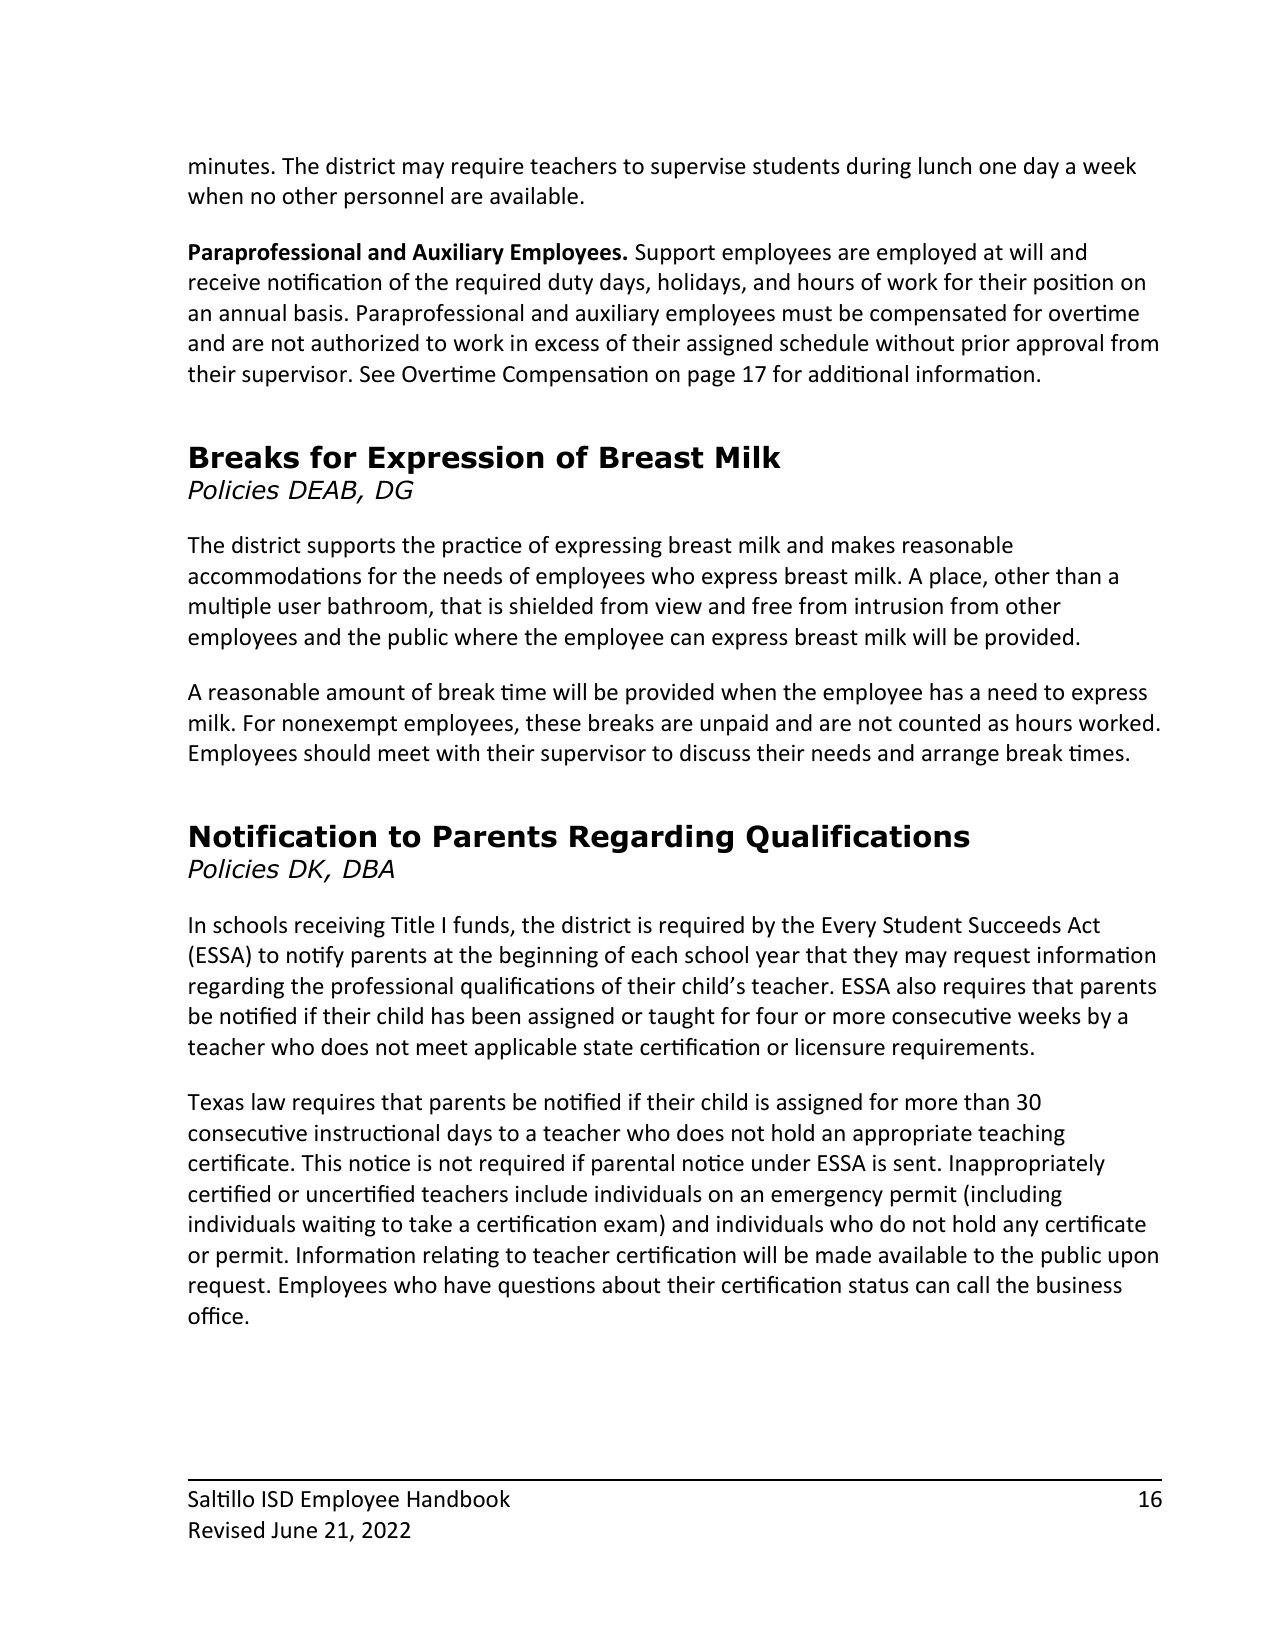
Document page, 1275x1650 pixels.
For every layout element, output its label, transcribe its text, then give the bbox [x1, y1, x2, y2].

text The district supports the practice of expressing breast milk and makes reasonable accommodations for the needs of employees who express breast milk. A place, other than a multiple user bathroom, that is shielded from view and free from intrusion from other employees and the public where the employee can express breast milk will be provided. [187, 529, 1162, 652]
text Paraprofessional and Auxiliary Employees. Support employees are employed at will and receive notification of the required duty days, holidays, and hours of work for their position on an annual basis. Paraprofessional and auxiliary employees must be compensated for overtime and are not authorized to work in excess of their assigned schedule without prior approval from their supervisor. See Overtime Compensation on page 17 for additional information. [187, 236, 1162, 389]
text In schools receiving Title I funds, the district is required by the Every Student Succeeds Act (ESSA) to notify parents at the beginning of each school year that they may request information regarding the professional qualifications of their child’s teacher. ESSA also requires that parents be notified if their child has been assigned or taught for four or more consecutive weeks by a teacher who does not meet applicable state certification or licensure requirements. [187, 909, 1162, 1062]
text Breaks for Expression of Breast Milk [187, 439, 1162, 474]
subtitle Notification to Parents Regarding Qualifications [187, 818, 1162, 853]
text Policies DEAB, DG [187, 474, 1162, 504]
subtitle Policies DK, DBA [187, 853, 1162, 884]
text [187, 150, 1162, 211]
text A reasonable amount of break time will be provided when the employee has a need to express milk. For nonexempt employees, these breaks are unpaid and are not counted as hours worked. Employees should meet with their supervisor to discuss their needs and arrange break times. [187, 677, 1162, 768]
text Texas law requires that parents be notified if their child is assigned for more than 30 consecutive instructional days to a teacher who does not hold an appropriate teaching certificate. This notice is not required if parental notice under ESSA is sent. Inappropriately certified or uncertified teachers include individuals on an emergency permit (including individuals waiting to take a certification exam) and individuals who do not hold any certificate or permit. Information relating to teacher certification will be made available to the public upon request. Employees who have questions about their certification status can call the business office. [187, 1087, 1162, 1331]
